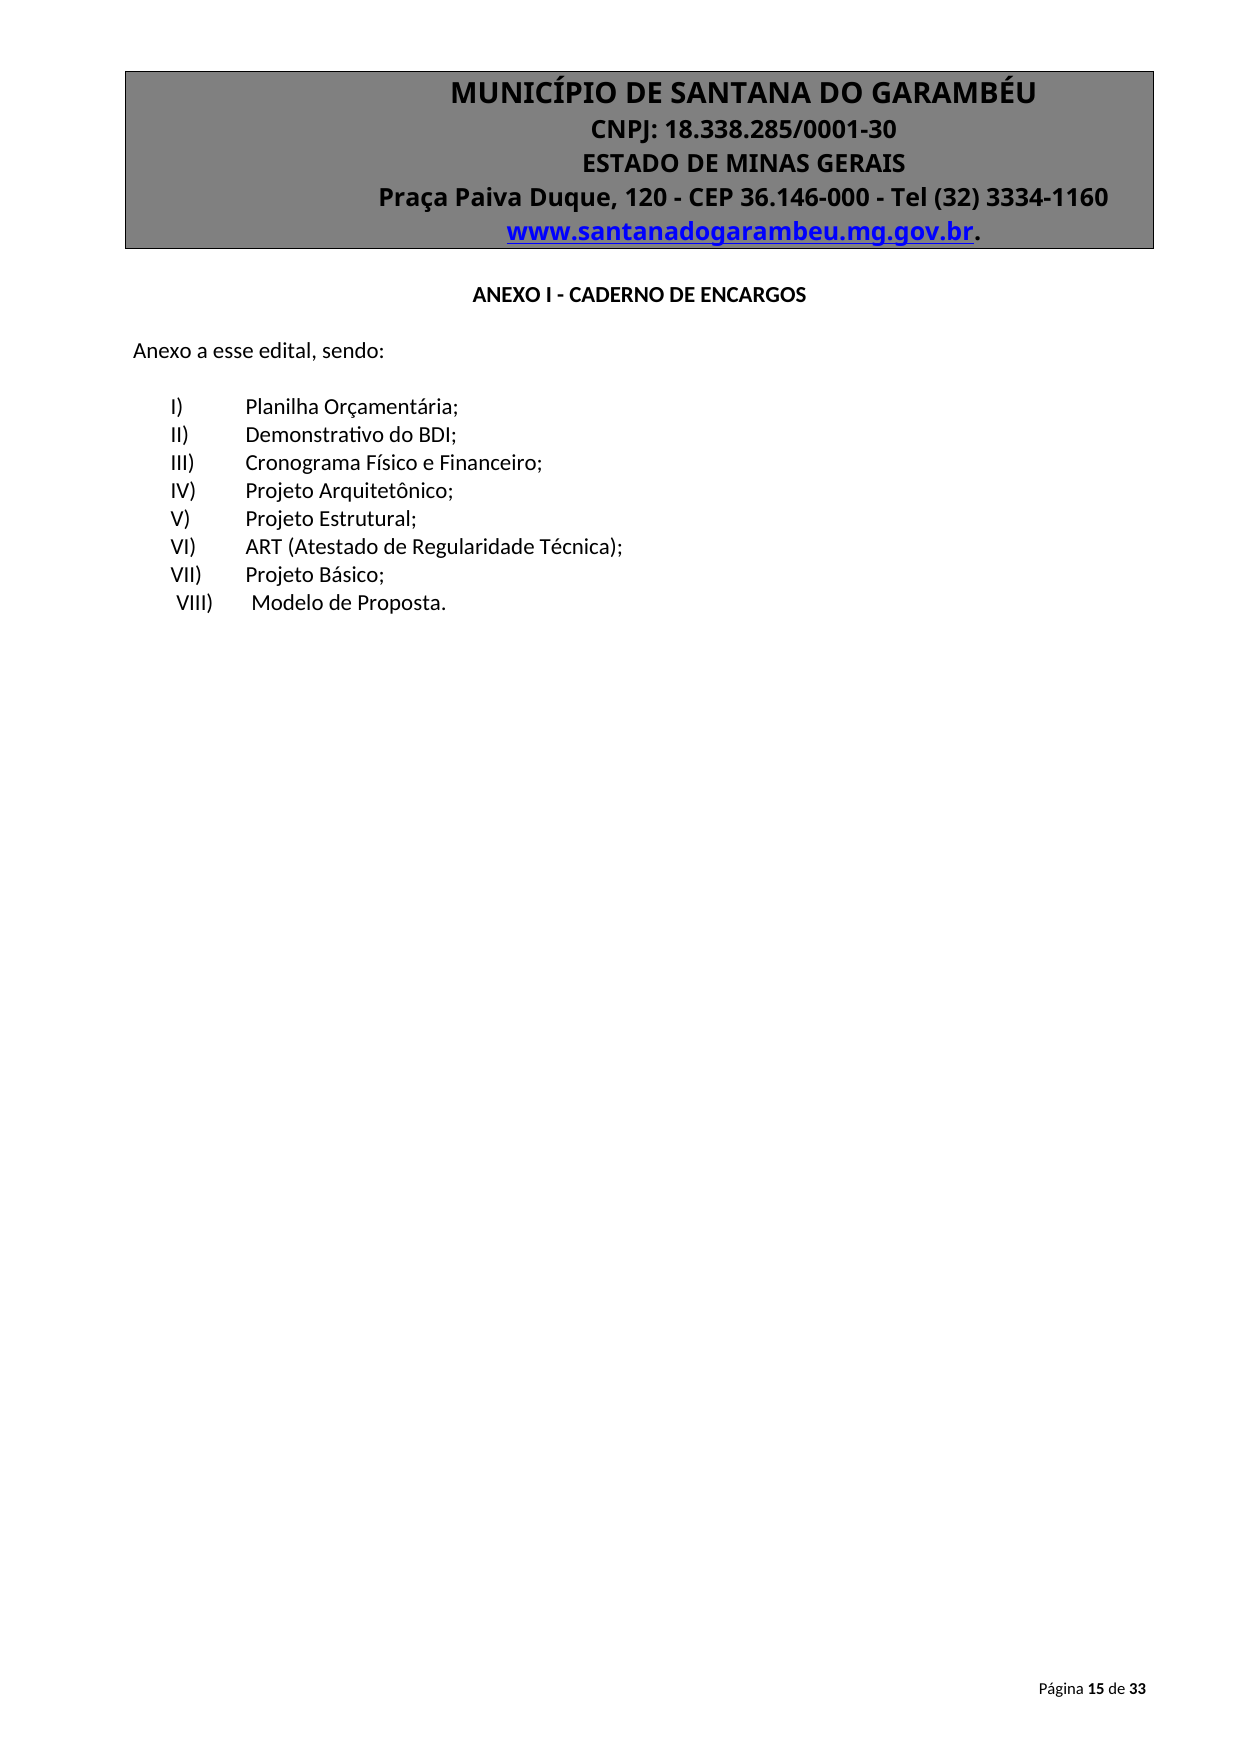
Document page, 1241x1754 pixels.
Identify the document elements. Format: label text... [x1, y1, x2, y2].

list Projeto Básico; [170, 560, 1146, 588]
list Cronograma Físico e Financeiro; [170, 448, 1146, 476]
list Projeto Arquitetônico; [170, 476, 1146, 504]
list Planilha Orçamentária; [170, 392, 1146, 420]
list Modelo de Proposta. [176, 588, 1146, 616]
text ANEXO I - CADERNO DE ENCARGOS [133, 280, 1146, 308]
text Anexo a esse edital, sendo: [133, 336, 1146, 364]
list ART (Atestado de Regularidade Técnica); [170, 532, 1146, 560]
list Projeto Estrutural; [170, 504, 1146, 532]
list Demonstrativo do BDI; [170, 420, 1146, 448]
